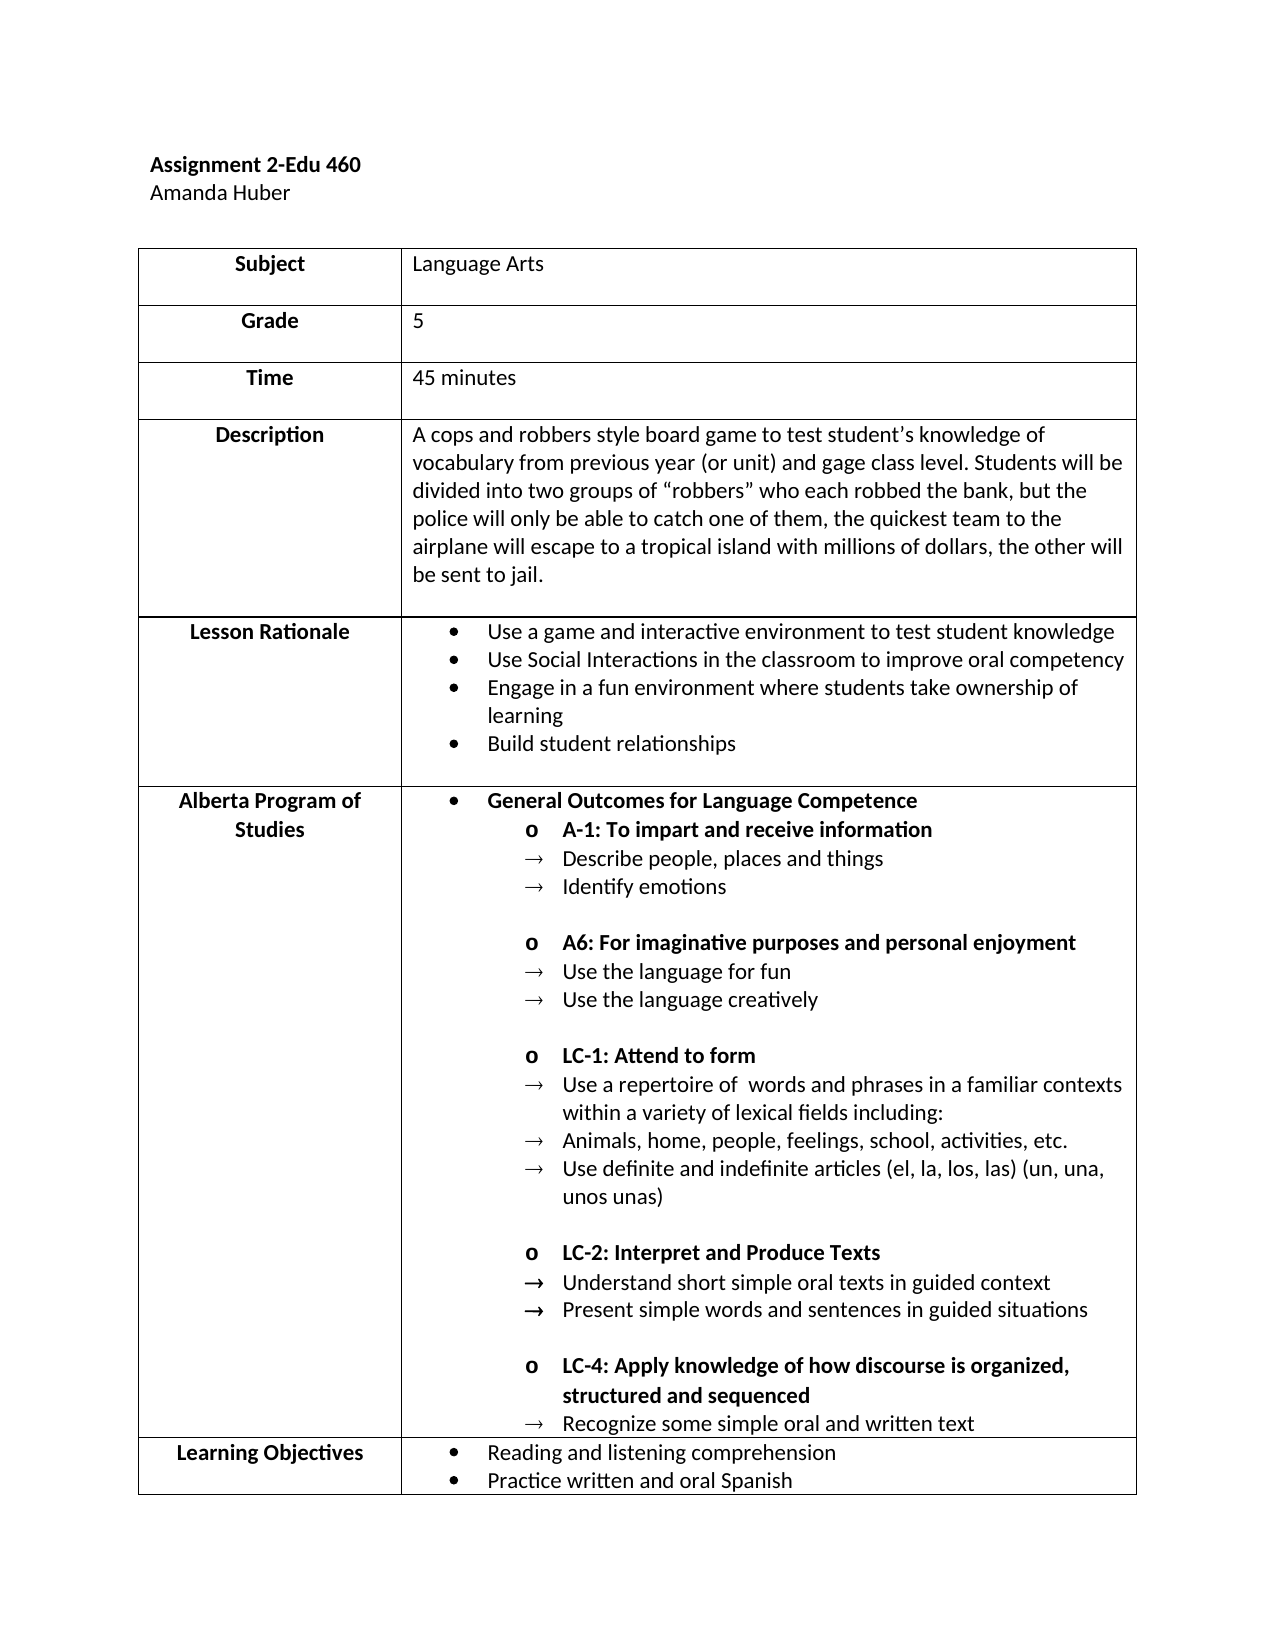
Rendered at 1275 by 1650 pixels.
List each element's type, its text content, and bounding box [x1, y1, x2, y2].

table_cell Alberta Program of Studies [139, 787, 401, 1437]
text Amanda Huber [150, 178, 1125, 206]
table_cell A cops and robbers style board game to test student’s knowledge of vocabulary from previous year (or unit) and gage class level. Students will be divided into two groups of “robbers” who each robbed the bank, but the police will only be able to catch one of them, the quickest team to the airplane will escape to a tropical island with millions of dollars, the other will be sent to jail. [402, 420, 1136, 616]
table_cell Learning Objectives [139, 1438, 401, 1494]
table_cell Time [139, 363, 401, 419]
table_cell Description [139, 420, 401, 616]
table_header Language Arts [402, 249, 1136, 305]
table_cell General Outcomes for Language Competence A-1: To impart and receive information Describe people, places and things Identify emotions A6: For imaginative purposes and personal enjoyment Use the language for fun Use the language creatively LC-1: Attend to form Use a repertoire of words and phrases in a familiar contexts within a variety of lexical fields including: Animals, home, people, feelings, school, activities, etc. Use definite and indefinite articles (el, la, los, las) (un, una, unos unas) LC-2: Interpret and Produce Texts Understand short simple oral texts in guided context Present simple words and sentences in guided situations LC-4: Apply knowledge of how discourse is organized, structured and sequenced Recognize some simple oral and written text [402, 787, 1136, 1437]
table_header Subject [139, 249, 401, 305]
table_cell Grade [139, 306, 401, 362]
table_cell 45 minutes [402, 363, 1136, 419]
table_cell Use a game and interactive environment to test student knowledge Use Social Interactions in the classroom to improve oral competency Engage in a fun environment where students take ownership of learning Build student relationships [402, 618, 1136, 786]
table_cell Lesson Rationale [139, 618, 401, 786]
text Assignment 2-Edu 460 [150, 150, 1125, 178]
table_cell 5 [402, 306, 1136, 362]
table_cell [402, 1438, 1136, 1494]
